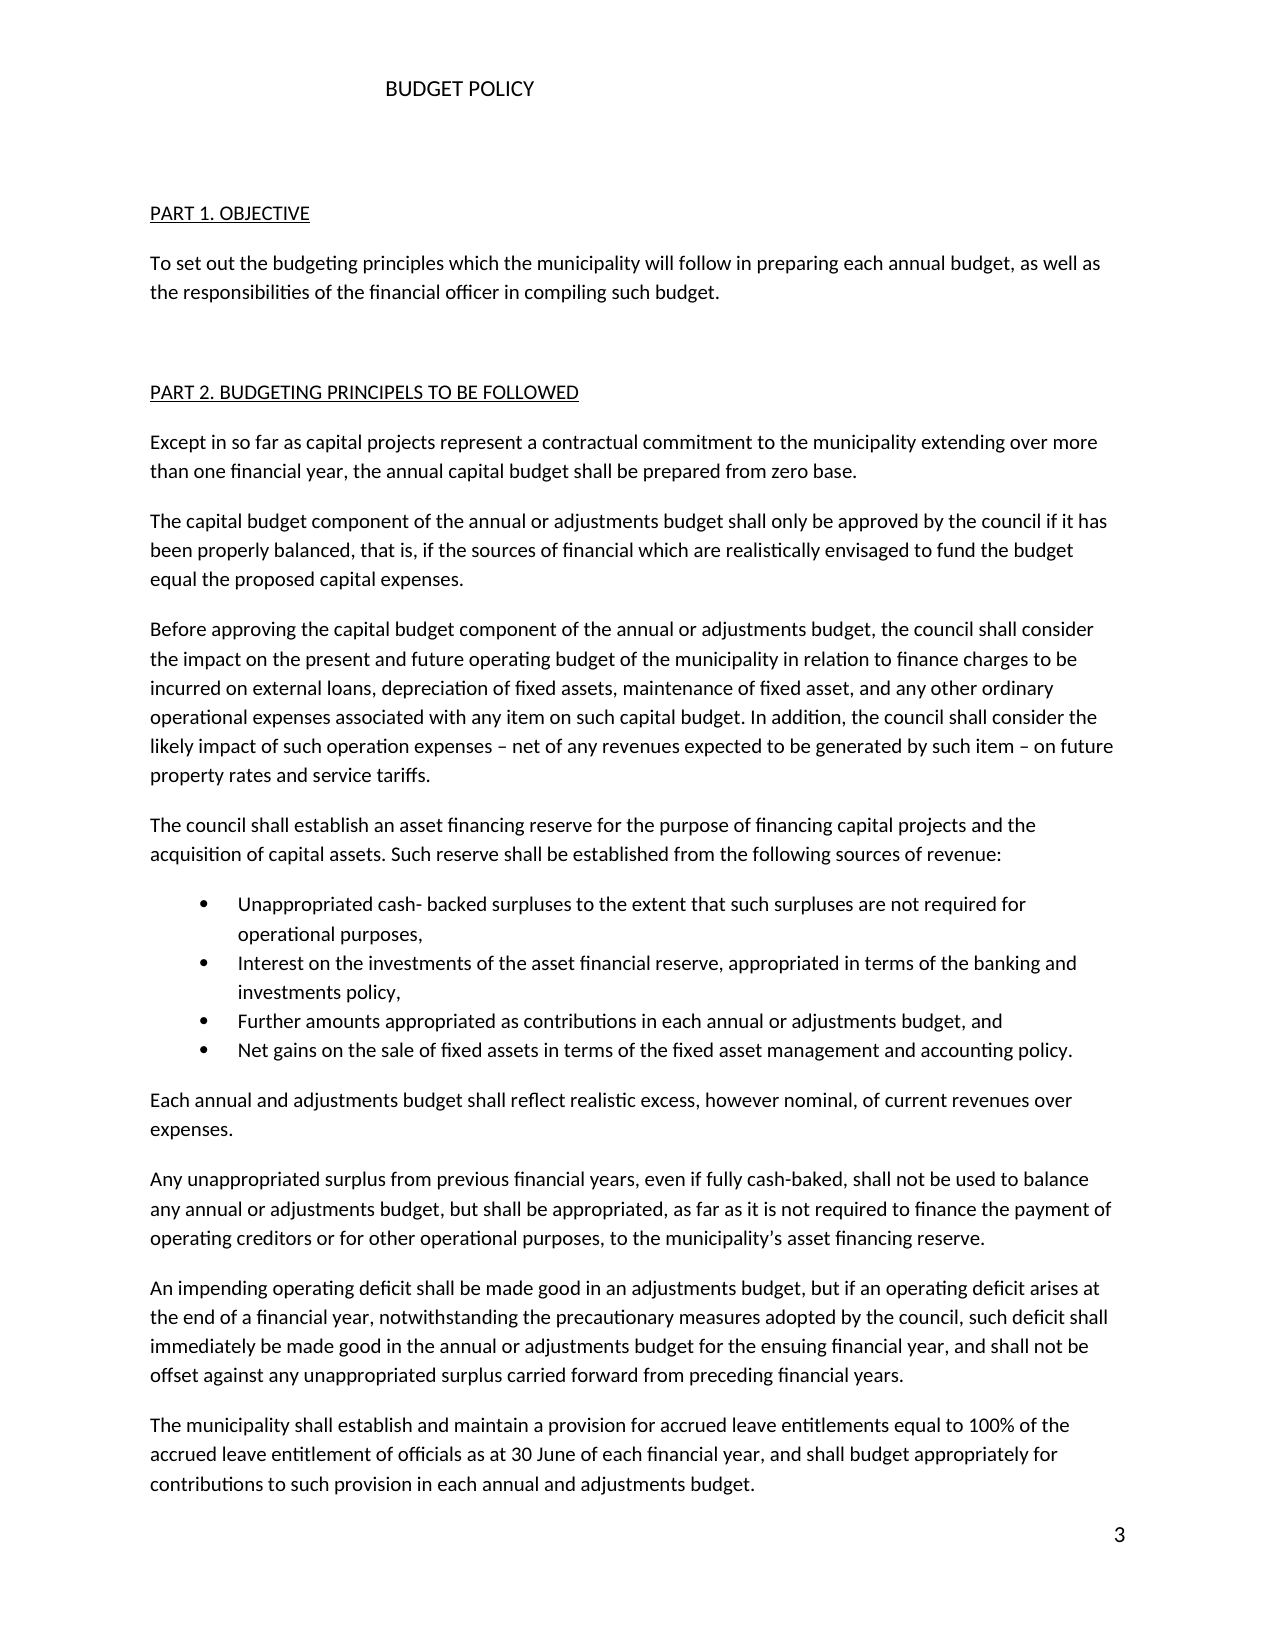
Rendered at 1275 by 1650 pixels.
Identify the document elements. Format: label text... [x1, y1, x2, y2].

list Interest on the investments of the asset financial reserve, appropriated in terms of the banking and investments policy, [200, 950, 1125, 1004]
text Each annual and adjustments budget shall reflect realistic excess, however nominal, of current revenues over expenses. [150, 1087, 1125, 1142]
text To set out the budgeting principles which the municipality will follow in preparing each annual budget, as well as the responsibilities of the financial officer in compiling such budget. [150, 250, 1125, 304]
text An impending operating deficit shall be made good in an adjustments budget, but if an operating deficit arises at the end of a financial year, notwithstanding the precautionary measures adopted by the council, such deficit shall immediately be made good in the annual or adjustments budget for the ensuing financial year, and shall not be offset against any unappropriated surplus carried forward from preceding financial years. [150, 1275, 1125, 1388]
list Unappropriated cash- backed surpluses to the extent that such surpluses are not required for operational purposes, [200, 892, 1125, 946]
text PART 2. BUDGETING PRINCIPELS TO BE FOLLOWED [150, 379, 1125, 404]
text The municipality shall establish and maintain a provision for accrued leave entitlements equal to 100% of the accrued leave entitlement of officials as at 30 June of each financial year, and shall budget appropriately for contributions to such provision in each annual and adjustments budget. [150, 1412, 1125, 1496]
text Except in so far as capital projects represent a contractual commitment to the municipality extending over more than one financial year, the annual capital budget shall be prepared from zero base. [150, 429, 1125, 484]
text The capital budget component of the annual or adjustments budget shall only be approved by the council if it has been properly balanced, that is, if the sources of financial which are realistically envisaged to fund the budget equal the proposed capital expenses. [150, 508, 1125, 592]
text PART 1. OBJECTIVE [150, 200, 1125, 225]
text Any unappropriated surplus from previous financial years, even if fully cash-baked, shall not be used to balance any annual or adjustments budget, but shall be appropriated, as far as it is not required to finance the payment of operating creditors or for other operational purposes, to the municipality’s asset financing reserve. [150, 1167, 1125, 1250]
list Further amounts appropriated as contributions in each annual or adjustments budget, and [200, 1008, 1125, 1034]
text The council shall establish an asset financing reserve for the purpose of financing capital projects and the acquisition of capital assets. Such reserve shall be established from the following sources of revenue: [150, 812, 1125, 867]
text Before approving the capital budget component of the annual or adjustments budget, the council shall consider the impact on the present and future operating budget of the municipality in relation to finance charges to be incurred on external loans, depreciation of fixed assets, maintenance of fixed asset, and any other ordinary operational expenses associated with any item on such capital budget. In addition, the council shall consider the likely impact of such operation expenses – net of any revenues expected to be generated by such item – on future property rates and service tariffs. [150, 617, 1125, 788]
list Net gains on the sale of fixed assets in terms of the fixed asset management and accounting policy. [200, 1037, 1125, 1063]
